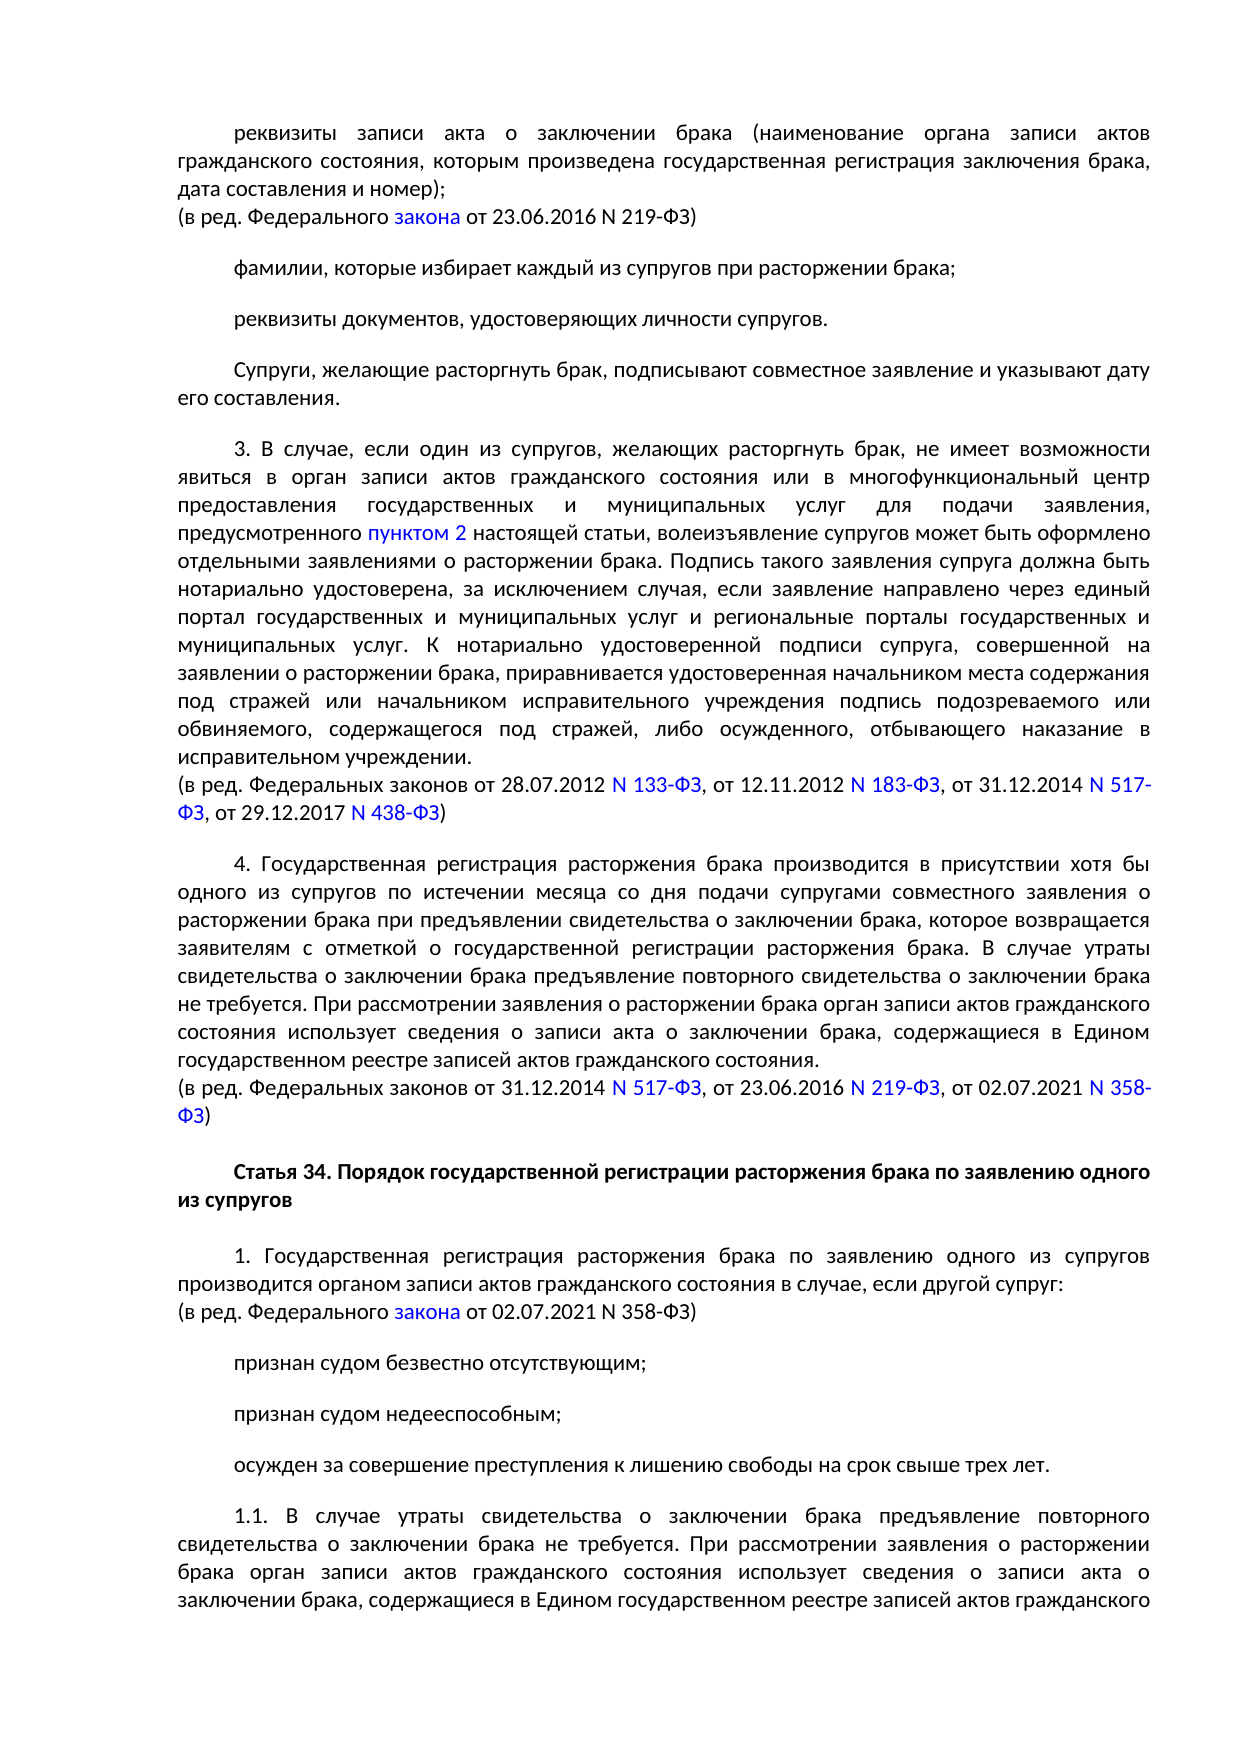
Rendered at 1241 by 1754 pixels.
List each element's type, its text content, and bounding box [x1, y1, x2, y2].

text 4. Государственная регистрация расторжения брака производится в присутствии хотя бы одного из супругов по истечении месяца со дня подачи супругами совместного заявления о расторжении брака при предъявлении свидетельства о заключении брака, которое возвращается заявителям с отметкой о государственной регистрации расторжения брака. В случае утраты свидетельства о заключении брака предъявление повторного свидетельства о заключении брака не требуется. При рассмотрении заявления о расторжении брака орган записи актов гражданского состояния использует сведения о записи акта о заключении брака, содержащиеся в Едином государственном реестре записей актов гражданского состояния. [177, 849, 1152, 1073]
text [177, 1501, 1152, 1613]
text Супруги, желающие расторгнуть брак, подписывают совместное заявление и указывают дату его составления. [177, 355, 1152, 411]
text фамилии, которые избирает каждый из супругов при расторжении брака; [177, 253, 1152, 281]
text (в ред. Федерального закона от 02.07.2021 N 358-ФЗ) [177, 1297, 1152, 1326]
text признан судом безвестно отсутствующим; [177, 1348, 1152, 1376]
text (в ред. Федеральных законов от 31.12.2014 N 517-ФЗ, от 23.06.2016 N 219-ФЗ, от 02.07.2021 N 358-ФЗ) [177, 1073, 1152, 1129]
text признан судом недееспособным; [177, 1399, 1152, 1427]
text (в ред. Федерального закона от 23.06.2016 N 219-ФЗ) [177, 202, 1152, 230]
text реквизиты записи акта о заключении брака (наименование органа записи актов гражданского состояния, которым произведена государственная регистрация заключения брака, дата составления и номер); [177, 118, 1152, 202]
text 1. Государственная регистрация расторжения брака по заявлению одного из супругов производится органом записи актов гражданского состояния в случае, если другой супруг: [177, 1241, 1152, 1297]
text 3. В случае, если один из супругов, желающих расторгнуть брак, не имеет возможности явиться в орган записи актов гражданского состояния или в многофункциональный центр предоставления государственных и муниципальных услуг для подачи заявления, предусмотренного пунктом 2 настоящей статьи, волеизъявление супругов может быть оформлено отдельными заявлениями о расторжении брака. Подпись такого заявления супруга должна быть нотариально удостоверена, за исключением случая, если заявление направлено через единый портал государственных и муниципальных услуг и региональные порталы государственных и муниципальных услуг. К нотариально удостоверенной подписи супруга, совершенной на заявлении о расторжении брака, приравнивается удостоверенная начальником места содержания под стражей или начальником исправительного учреждения подпись подозреваемого или обвиняемого, содержащегося под стражей, либо осужденного, отбывающего наказание в исправительном учреждении. [177, 434, 1152, 770]
title Статья 34. Порядок государственной регистрации расторжения брака по заявлению одного из супругов [177, 1157, 1152, 1213]
text (в ред. Федеральных законов от 28.07.2012 N 133-ФЗ, от 12.11.2012 N 183-ФЗ, от 31.12.2014 N 517-ФЗ, от 29.12.2017 N 438-ФЗ) [177, 770, 1152, 826]
text реквизиты документов, удостоверяющих личности супругов. [177, 304, 1152, 332]
text осужден за совершение преступления к лишению свободы на срок свыше трех лет. [177, 1450, 1152, 1478]
